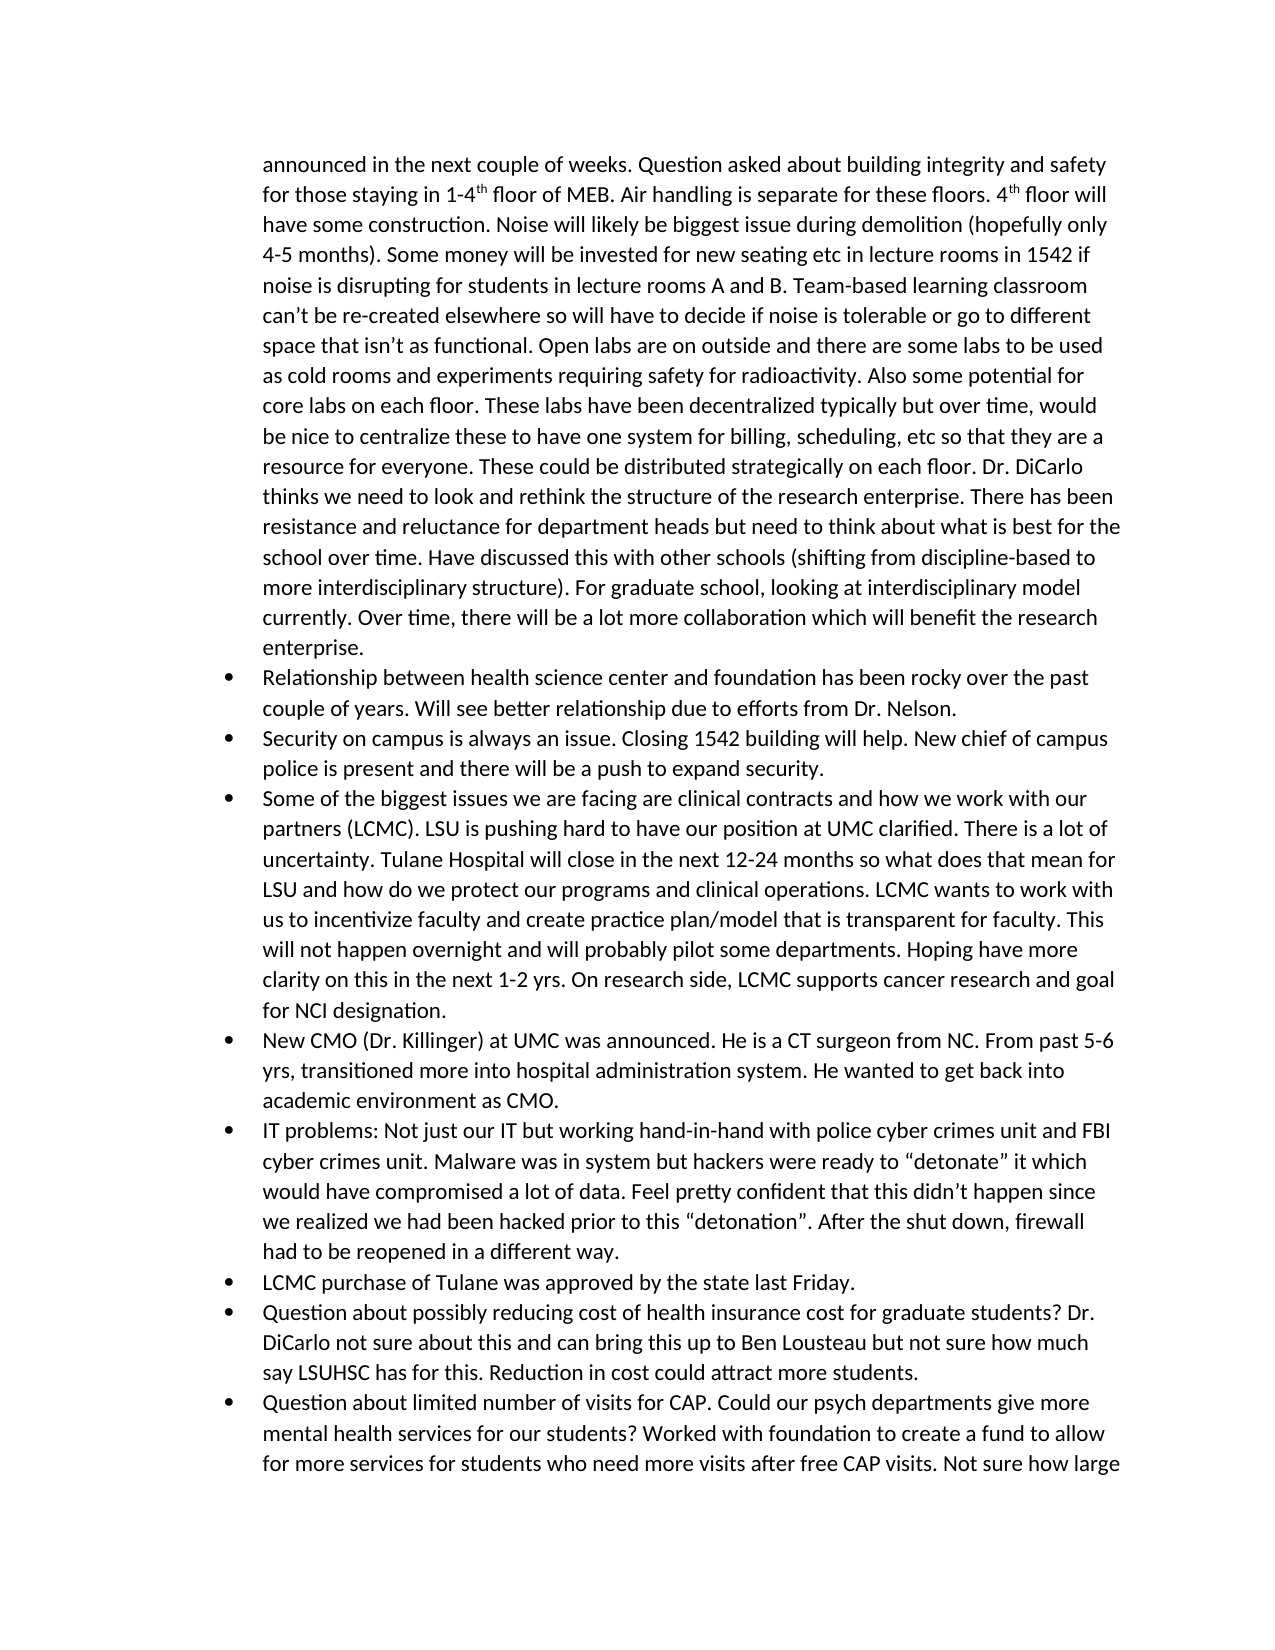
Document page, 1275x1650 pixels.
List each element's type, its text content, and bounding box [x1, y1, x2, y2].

list IT problems: Not just our IT but working hand-in-hand with police cyber crimes unit and FBI cyber crimes unit. Malware was in system but hackers were ready to “detonate” it which would have compromised a lot of data. Feel pretty confident that this didn’t happen since we realized we had been hacked prior to this “detonation”. After the shut down, firewall had to be reopened in a different way. [225, 1117, 1125, 1266]
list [225, 150, 1125, 661]
list Question about possibly reducing cost of health insurance cost for graduate students? Dr. DiCarlo not sure about this and can bring this up to Ben Lousteau but not sure how much say LSUHSC has for this. Reduction in cost could attract more students. [225, 1298, 1125, 1386]
list Some of the biggest issues we are facing are clinical contracts and how we work with our partners (LCMC). LSU is pushing hard to have our position at UMC clarified. There is a lot of uncertainty. Tulane Hospital will close in the next 12-24 months so what does that mean for LSU and how do we protect our programs and clinical operations. LCMC wants to work with us to incentivize faculty and create practice plan/model that is transparent for faculty. This will not happen overnight and will probably pilot some departments. Hoping have more clarity on this in the next 1-2 yrs. On research side, LCMC supports cancer research and goal for NCI designation. [225, 784, 1125, 1024]
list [225, 1388, 1125, 1477]
list Relationship between health science center and foundation has been rocky over the past couple of years. Will see better relationship due to efforts from Dr. Nelson. [225, 663, 1125, 722]
list Security on campus is always an issue. Closing 1542 building will help. New chief of campus police is present and there will be a push to expand security. [225, 724, 1125, 782]
list LCMC purchase of Tulane was approved by the state last Friday. [225, 1268, 1125, 1296]
list New CMO (Dr. Killinger) at UMC was announced. He is a CT surgeon from NC. From past 5-6 yrs, transitioned more into hospital administration system. He wanted to get back into academic environment as CMO. [225, 1026, 1125, 1114]
